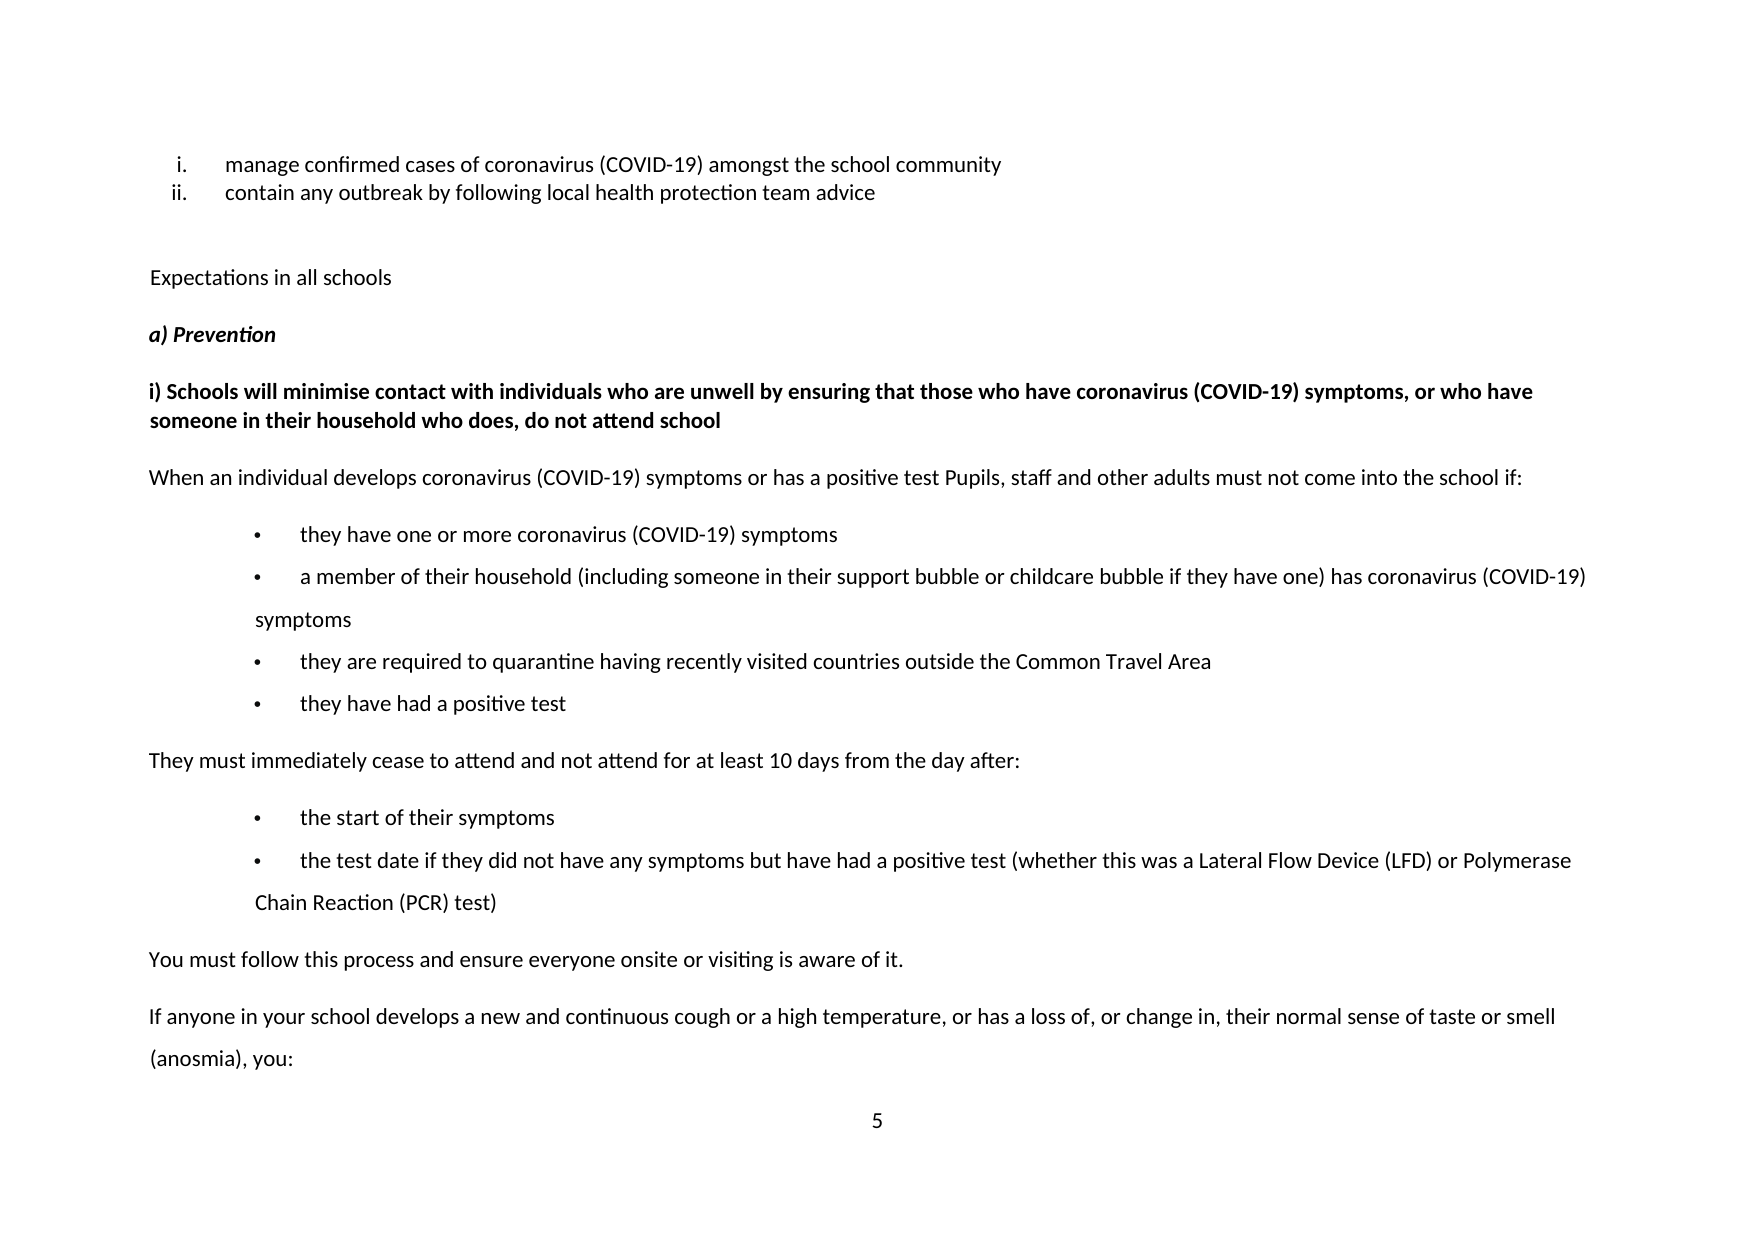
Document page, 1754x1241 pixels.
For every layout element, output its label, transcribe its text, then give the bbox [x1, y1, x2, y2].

list they have one or more coronavirus (COVID-19) symptoms [254, 520, 1604, 548]
list the test date if they did not have any symptoms but have had a positive test (whether this was a Lateral Flow Device (LFD) or Polymerase Chain Reaction (PCR) test) [254, 846, 1604, 916]
text If anyone in your school develops a new and continuous cough or a high temperature, or has a loss of, or change in, their normal sense of taste or smell (anosmia), you: [148, 1002, 1604, 1072]
list they have had a positive test [254, 689, 1604, 717]
list they are required to quarantine having recently visited countries outside the Common Travel Area [254, 647, 1604, 675]
list contain any outbreak by following local health protection team advice [187, 178, 1609, 207]
subtitle i) Schools will minimise contact with individuals who are unwell by ensuring that those who have coronavirus (COVID-19) symptoms, or who have someone in their household who does, do not attend school [148, 377, 1609, 434]
list a member of their household (including someone in their support bubble or childcare bubble if they have one) has coronavirus (COVID-19) symptoms [254, 562, 1604, 633]
list manage confirmed cases of coronavirus (COVID-19) amongst the school community [187, 151, 1609, 178]
text They must immediately cease to attend and not attend for at least 10 days from the day after: [148, 746, 1604, 774]
list the start of their symptoms [254, 803, 1604, 831]
text You must follow this process and ensure everyone onsite or visiting is aware of it. [148, 945, 1604, 973]
text a) Prevention [148, 320, 1609, 348]
text Expectations in all schools [150, 263, 1609, 291]
text When an individual develops coronavirus (COVID-19) symptoms or has a positive test Pupils, staff and other adults must not come into the school if: [148, 463, 1604, 491]
